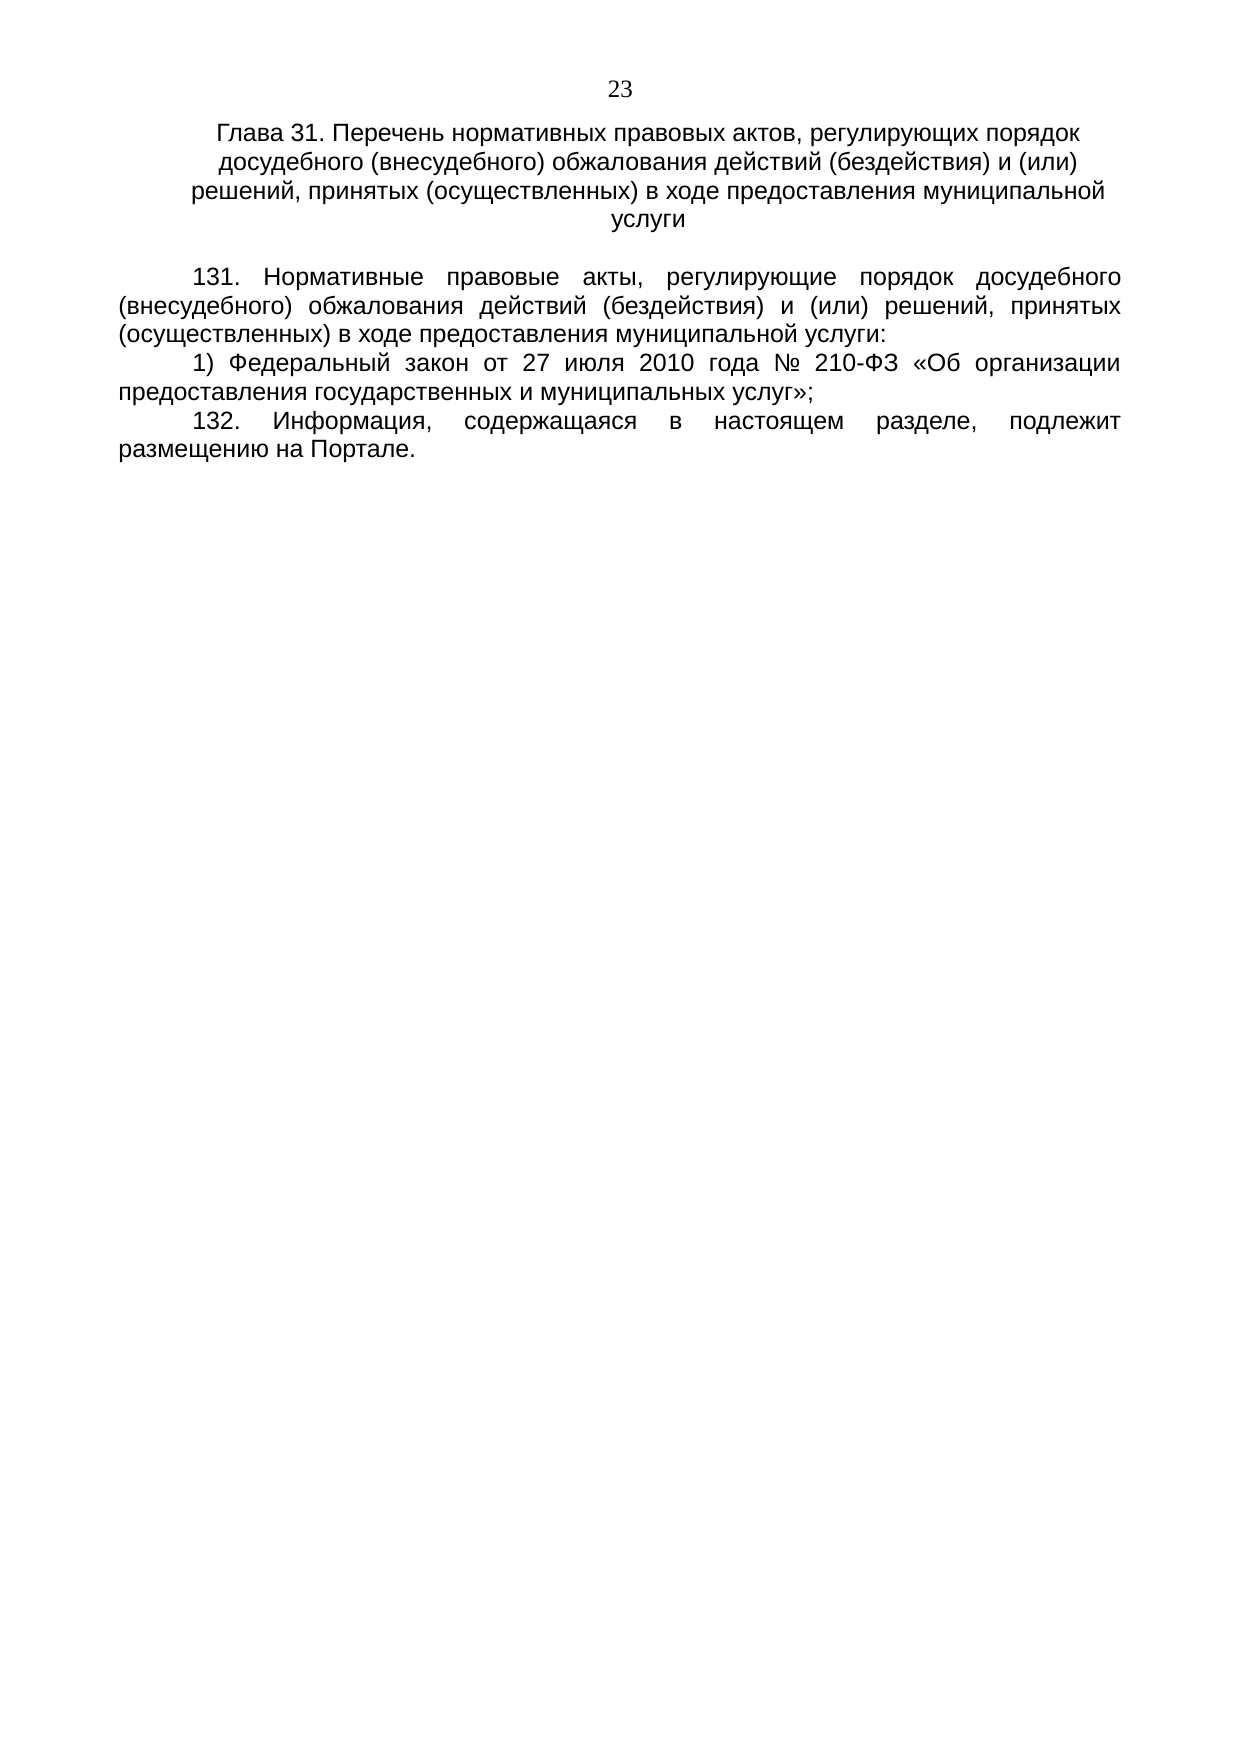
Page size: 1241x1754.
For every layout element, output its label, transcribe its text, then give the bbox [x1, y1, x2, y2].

text 1) Федеральный закон от 27 июля 2010 года № 210-ФЗ «Об организации предоставления государственных и муниципальных услуг»; [118, 348, 1122, 406]
text Глава 31. Перечень нормативных правовых актов, регулирующих порядок досудебного (внесудебного) обжалования действий (бездействия) и (или) решений, принятых (осуществленных) в ходе предоставления муниципальной услуги [174, 118, 1122, 233]
text 131. Нормативные правовые акты, регулирующие порядок досудебного (внесудебного) обжалования действий (бездействия) и (или) решений, принятых (осуществленных) в ходе предоставления муниципальной услуги: [118, 262, 1122, 348]
text 132. Информация, содержащаяся в настоящем разделе, подлежит размещению на Портале. [118, 406, 1122, 463]
